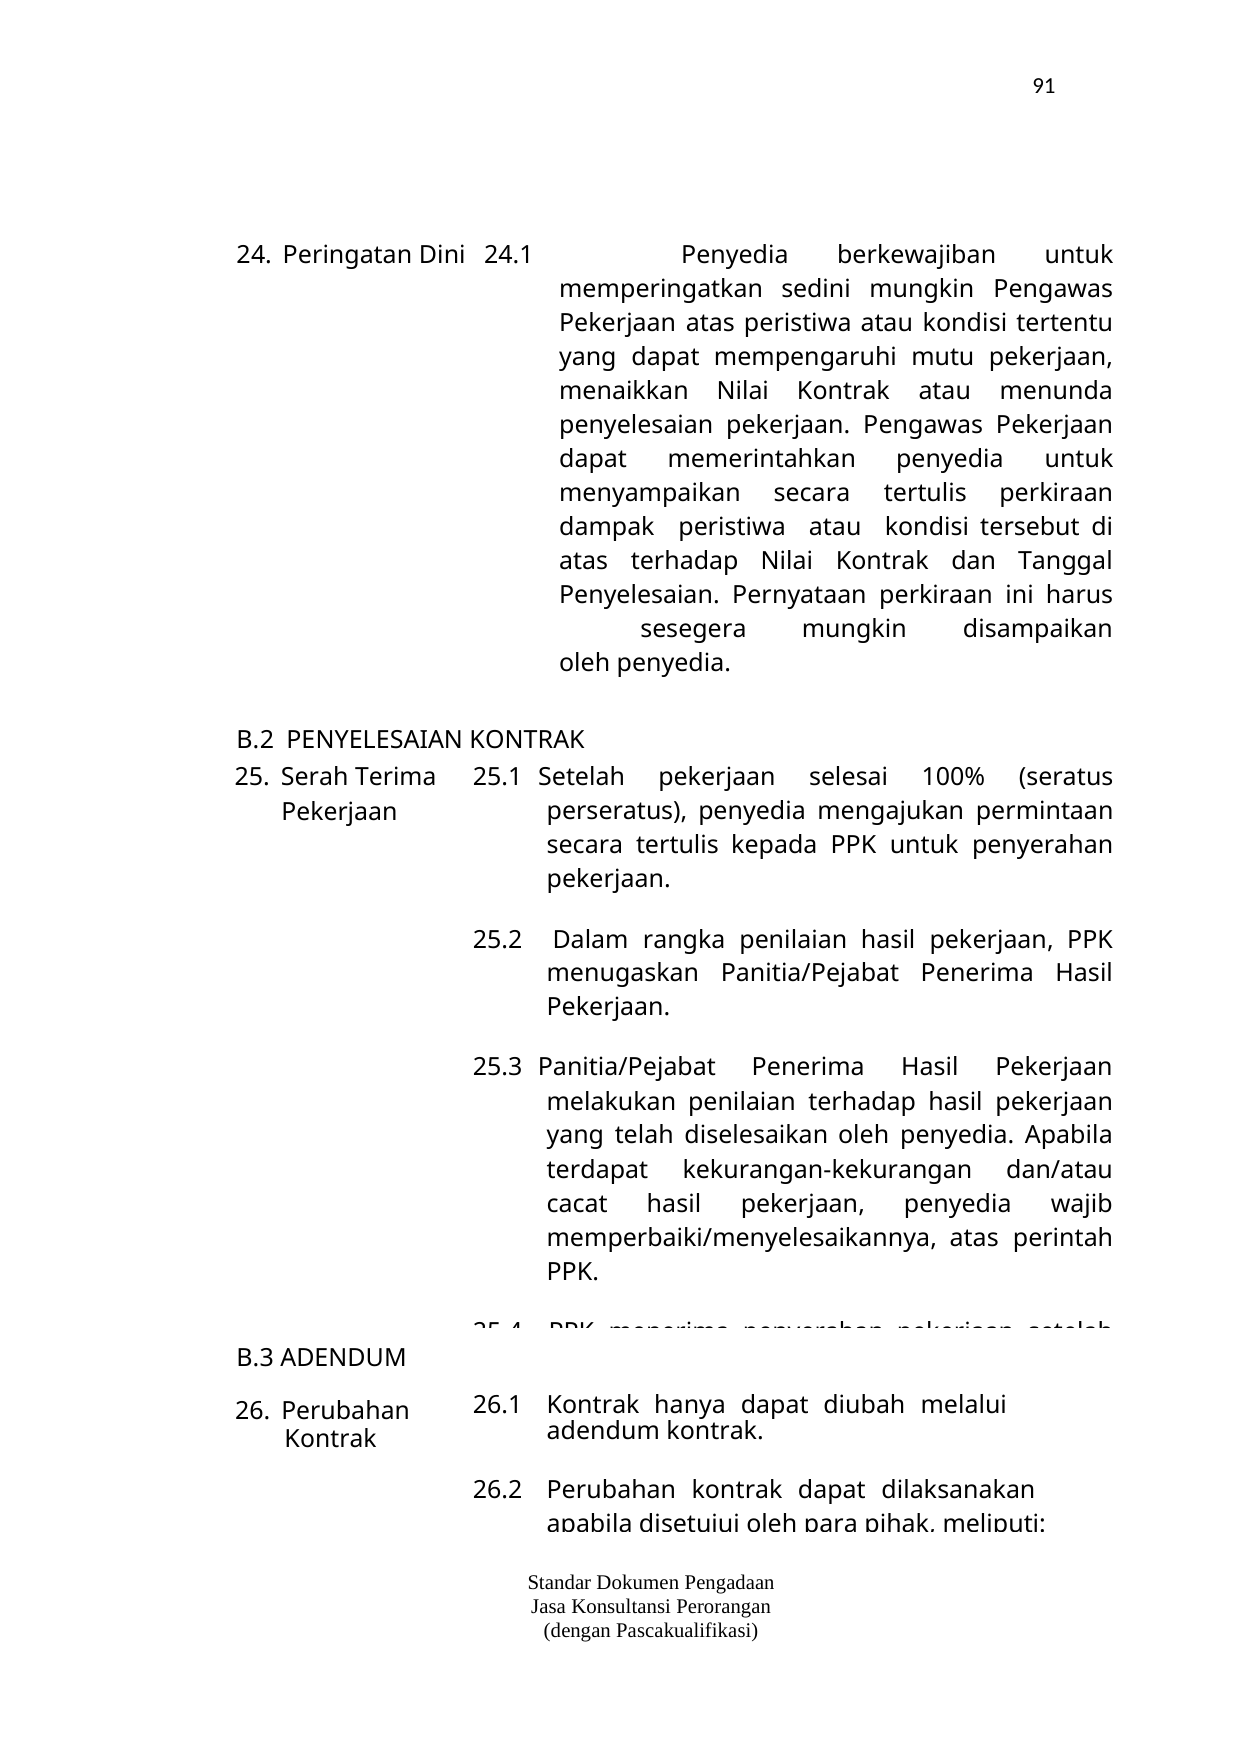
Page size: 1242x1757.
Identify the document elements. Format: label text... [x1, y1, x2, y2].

table_cell B.3 ADENDUM [218, 1328, 1126, 1381]
table_cell 25. Serah Terima Pekerjaan [218, 755, 465, 1328]
table_cell 26. Perubahan Kontrak [218, 1381, 465, 1531]
table_header 24.1 Penyedia berkewajiban untuk memperingatkan sedini mungkin Pengawas Pekerjaan atas peristiwa atau kondisi tertentu yang dapat mempengaruhi mutu pekerjaan, menaikkan Nilai Kontrak atau menunda penyelesaian pekerjaan. Pengawas Pekerjaan dapat memerintahkan penyedia untuk menyampaikan secara tertulis perkiraan dampak peristiwa atau kondisi tersebut di atas terhadap Nilai Kontrak dan Tanggal Penyelesaian. Pernyataan perkiraan ini harus sesegera mungkin disampaikan oleh penyedia. 24.2 Penyedia berkewajiban untuk bekerja sama dengan Pengawas Pekerjaan untuk mencegah atau mengurangi dampak peristiwa atau kondisi tersebut. [465, 232, 1126, 705]
table_cell 26.1 Kontrak hanya dapat diubah melalui adendum kontrak. 26.2 Perubahan kontrak dapat dilaksanakan apabila disetujui oleh para pihak, meliputi: [465, 1381, 1126, 1531]
table_cell B.2 PENYELESAIAN KONTRAK [218, 705, 1126, 755]
table_header 24. Peringatan Dini [218, 232, 465, 705]
table_cell 25.1 Setelah pekerjaan selesai 100% (seratus perseratus), penyedia mengajukan permintaan secara tertulis kepada PPK untuk penyerahan pekerjaan. 25.2 Dalam rangka penilaian hasil pekerjaan, PPK menugaskan Panitia/Pejabat Penerima Hasil Pekerjaan. 25.3 Panitia/Pejabat Penerima Hasil Pekerjaan melakukan penilaian terhadap hasil pekerjaan yang telah diselesaikan oleh penyedia. Apabila terdapat kekurangan-kekurangan dan/atau cacat hasil pekerjaan, penyedia wajib memperbaiki/menyelesaikannya, atas perintah PPK. 25.4 PPK menerima penyerahan pekerjaan setelah seluruh hasil pekerjaan dilaksanakan dan diterima oleh dari Panitia/Pejabat Penerima Hasil Pekerjaan. [465, 755, 1126, 1328]
